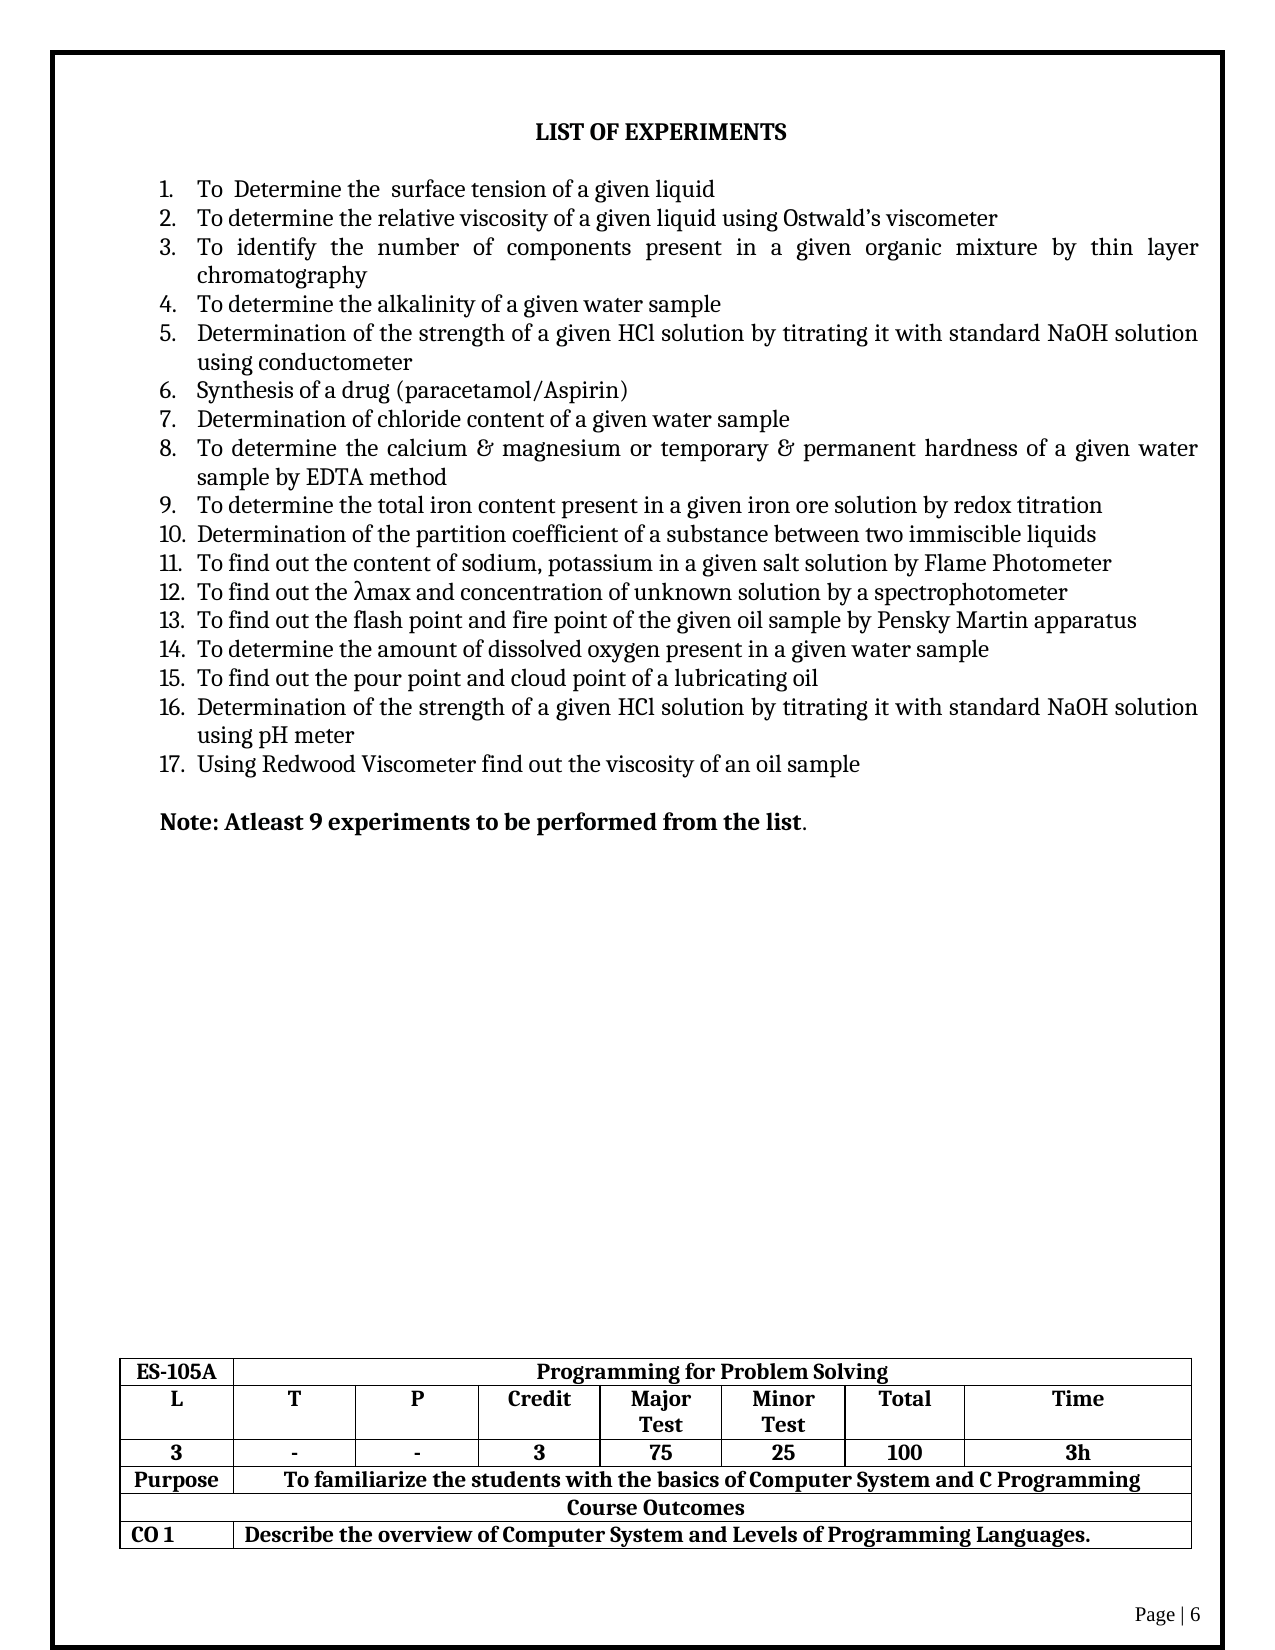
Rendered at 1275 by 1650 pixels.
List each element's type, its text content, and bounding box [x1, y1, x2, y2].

table_cell Credit [479, 1386, 599, 1438]
table_cell Purpose [121, 1467, 233, 1493]
table_cell 3 [479, 1440, 599, 1466]
list To determine the alkalinity of a given water sample [159, 290, 1200, 319]
list Determination of chloride content of a given water sample [159, 405, 1200, 434]
table_cell Describe the overview of Computer System and Levels of Programming Languages. [234, 1522, 1191, 1548]
table_cell 3h [965, 1440, 1191, 1466]
text LIST OF EXPERIMENTS [122, 117, 1200, 146]
table_cell To familiarize the students with the basics of Computer System and C Programming [234, 1467, 1191, 1493]
table_cell 3 [121, 1440, 233, 1466]
list Synthesis of a drug (paracetamol/Aspirin) [159, 376, 1200, 405]
table_cell CO 1 [121, 1522, 233, 1548]
list To determine the total iron content present in a given iron ore solution by redox titration [159, 491, 1200, 520]
text Note: Atleast 9 experiments to be performed from the list. [122, 807, 1200, 836]
table_cell Time [965, 1386, 1191, 1438]
table_cell Major Test [601, 1386, 721, 1438]
list To determine the amount of dissolved oxygen present in a given water sample [159, 635, 1200, 664]
list Determination of the strength of a given HCl solution by titrating it with standard NaOH solution using pH meter [159, 692, 1200, 750]
table_cell T [234, 1386, 355, 1438]
table_cell Total [846, 1386, 964, 1438]
table_cell 75 [601, 1440, 721, 1466]
table_cell 25 [722, 1440, 844, 1466]
table_cell P [356, 1386, 478, 1438]
list Determination of the partition coefficient of a substance between two immiscible liquids [159, 520, 1200, 549]
table_cell L [121, 1386, 233, 1438]
list To identify the number of components present in a given organic mixture by thin layer chromatography [159, 232, 1200, 290]
table_cell 100 [846, 1440, 964, 1466]
list Using Redwood Viscometer find out the viscosity of an oil sample [159, 750, 1200, 779]
list To Determine the surface tension of a given liquid [159, 175, 1200, 204]
list To find out the content of sodium, potassium in a given salt solution by Flame Photometer [159, 549, 1200, 577]
list To determine the calcium & magnesium or temporary & permanent hardness of a given water sample by EDTA method [159, 434, 1200, 491]
list To determine the relative viscosity of a given liquid using Ostwald’s viscometer [159, 204, 1200, 232]
table_cell - [356, 1440, 478, 1466]
list To find out the flash point and fire point of the given oil sample by Pensky Martin apparatus [159, 606, 1200, 635]
list Determination of the strength of a given HCl solution by titrating it with standard NaOH solution using conductometer [159, 319, 1200, 376]
table_cell Minor Test [722, 1386, 844, 1438]
table_header Programming for Problem Solving [234, 1359, 1191, 1385]
table_header ES-105A [121, 1359, 233, 1385]
list To find out the λmax and concentration of unknown solution by a spectrophotometer [159, 577, 1200, 606]
table_cell - [234, 1440, 355, 1466]
table_cell Course Outcomes [121, 1494, 1191, 1521]
list To find out the pour point and cloud point of a lubricating oil [159, 664, 1200, 692]
